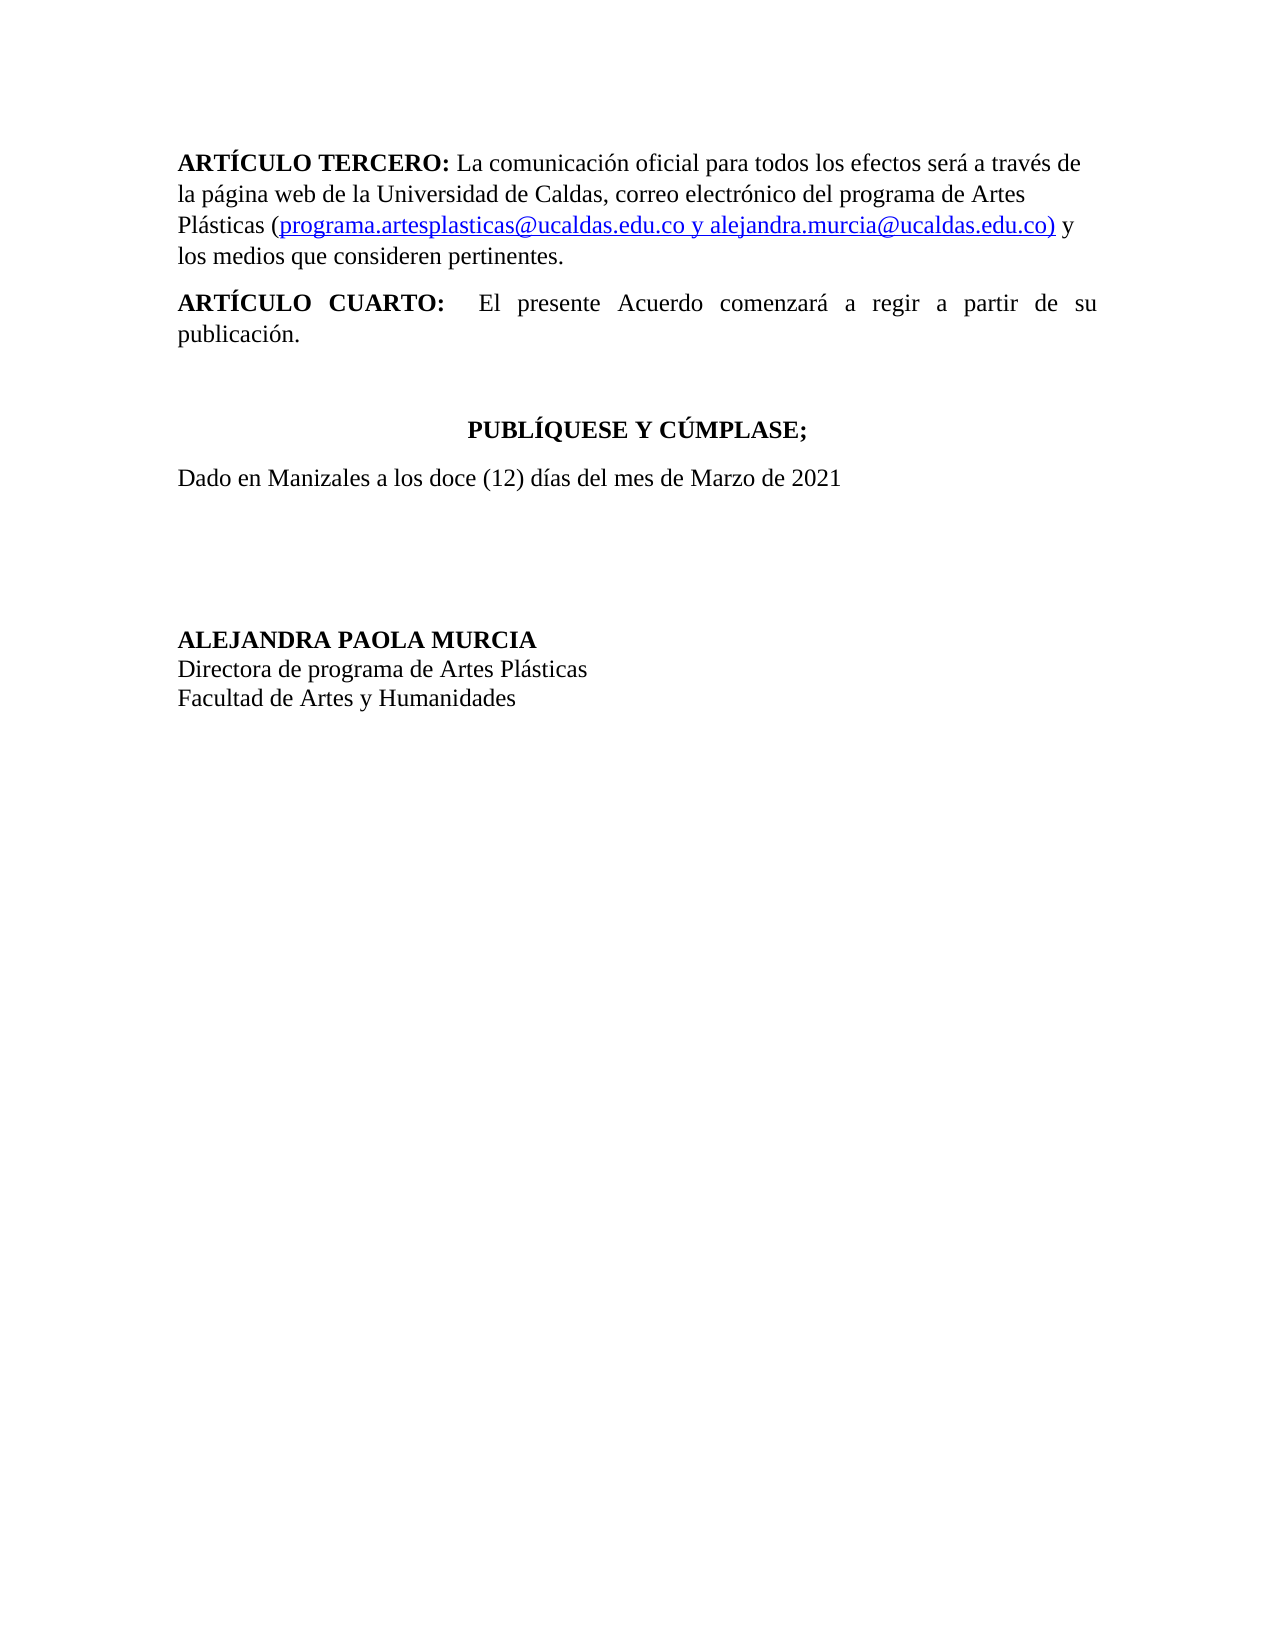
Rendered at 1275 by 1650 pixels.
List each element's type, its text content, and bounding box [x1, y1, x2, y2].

text Facultad de Artes y Humanidades [177, 683, 1098, 712]
text Dado en Manizales a los doce (12) días del mes de Marzo de 2021 [177, 463, 1098, 491]
text PUBLÍQUESE Y CÚMPLASE; [177, 415, 1098, 444]
text Directora de programa de Artes Plásticas [177, 654, 1098, 683]
text ARTÍCULO TERCERO: La comunicación oficial para todos los efectos será a través de la página web de la Universidad de Caldas, correo electrónico del programa de Artes Plásticas (programa.artesplasticas@ucaldas.edu.co y alejandra.murcia@ucaldas.edu.co) y los medios que consideren pertinentes. [177, 148, 1098, 269]
text ARTÍCULO CUARTO: El presente Acuerdo comenzará a regir a partir de su publicación. [177, 288, 1098, 348]
text ALEJANDRA PAOLA MURCIA [177, 625, 1098, 654]
